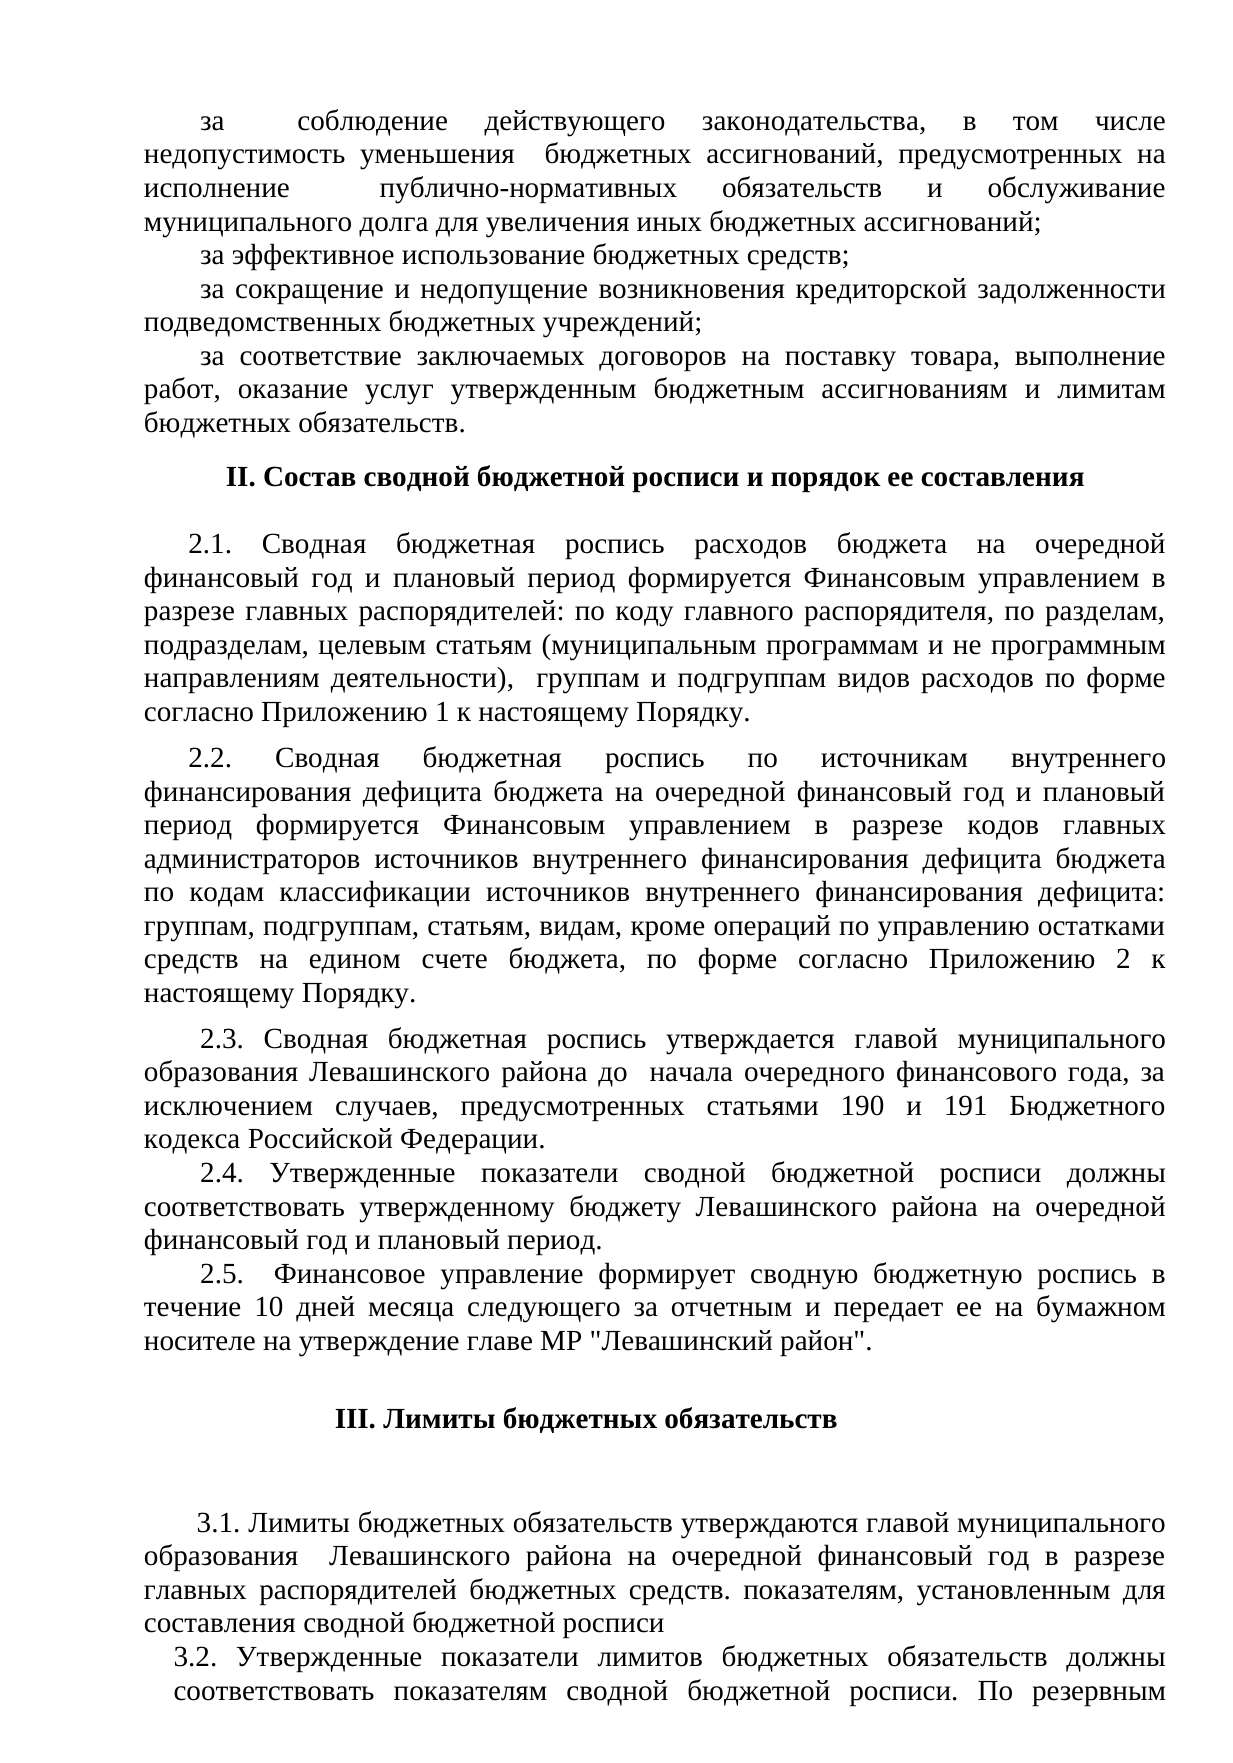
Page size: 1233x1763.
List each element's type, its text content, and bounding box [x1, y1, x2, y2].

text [173, 1639, 1167, 1706]
text 2.4. Утвержденные показатели сводной бюджетной росписи должны соответствовать утвержденному бюджету Левашинского района на очередной финансовый год и плановый период. [144, 1155, 1167, 1256]
text 2.2. Сводная бюджетная роспись по источникам внутреннего финансирования дефицита бюджета на очередной финансовый год и плановый период формируется Финансовым управлением в разрезе кодов главных администраторов источников внутреннего финансирования дефицита бюджета по кодам классификации источников внутреннего финансирования дефицита: группам, подгруппам, статьям, видам, кроме операций по управлению остатками средств на едином счете бюджета, по форме согласно Приложению 2 к настоящему Порядку. [144, 740, 1167, 1008]
text за соблюдение действующего законодательства, в том числе недопустимость уменьшения бюджетных ассигнований, предусмотренных на исполнение публично-нормативных обязательств и обслуживание муниципального долга для увеличения иных бюджетных ассигнований; [144, 103, 1167, 237]
text за сокращение и недопущение возникновения кредиторской задолженности подведомственных бюджетных учреждений; [144, 271, 1167, 338]
text II. Состав сводной бюджетной росписи и порядок ее составления [144, 459, 1167, 493]
text за эффективное использование бюджетных средств; [144, 237, 1167, 271]
text 3.1. Лимиты бюджетных обязательств утверждаются главой муниципального образования Левашинского района на очередной финансовый год в разрезе главных распорядителей бюджетных средств. показателям, установленным для составления сводной бюджетной росписи [144, 1505, 1167, 1639]
text 2.5. Финансовое управление формирует сводную бюджетную роспись в течение 10 дней месяца следующего за отчетным и передает ее на бумажном носителе на утверждение главе МР "Левашинский район". [144, 1256, 1167, 1356]
text III. Лимиты бюджетных обязательств [144, 1401, 1167, 1435]
text 2.3. Сводная бюджетная роспись утверждается главой муниципального образования Левашинского района до начала очередного финансового года, за исключением случаев, предусмотренных статьями 190 и 191 Бюджетного кодекса Российской Федерации. [144, 1021, 1167, 1155]
text 2.1. Сводная бюджетная роспись расходов бюджета на очередной финансовый год и плановый период формируется Финансовым управлением в разрезе главных распорядителей: по коду главного распорядителя, по разделам, подразделам, целевым статьям (муниципальным программам и не программным направлениям деятельности), группам и подгруппам видов расходов по форме согласно Приложению 1 к настоящему Порядку. [144, 526, 1167, 728]
text за соответствие заключаемых договоров на поставку товара, выполнение работ, оказание услуг утвержденным бюджетным ассигнованиям и лимитам бюджетных обязательств. [144, 338, 1167, 438]
